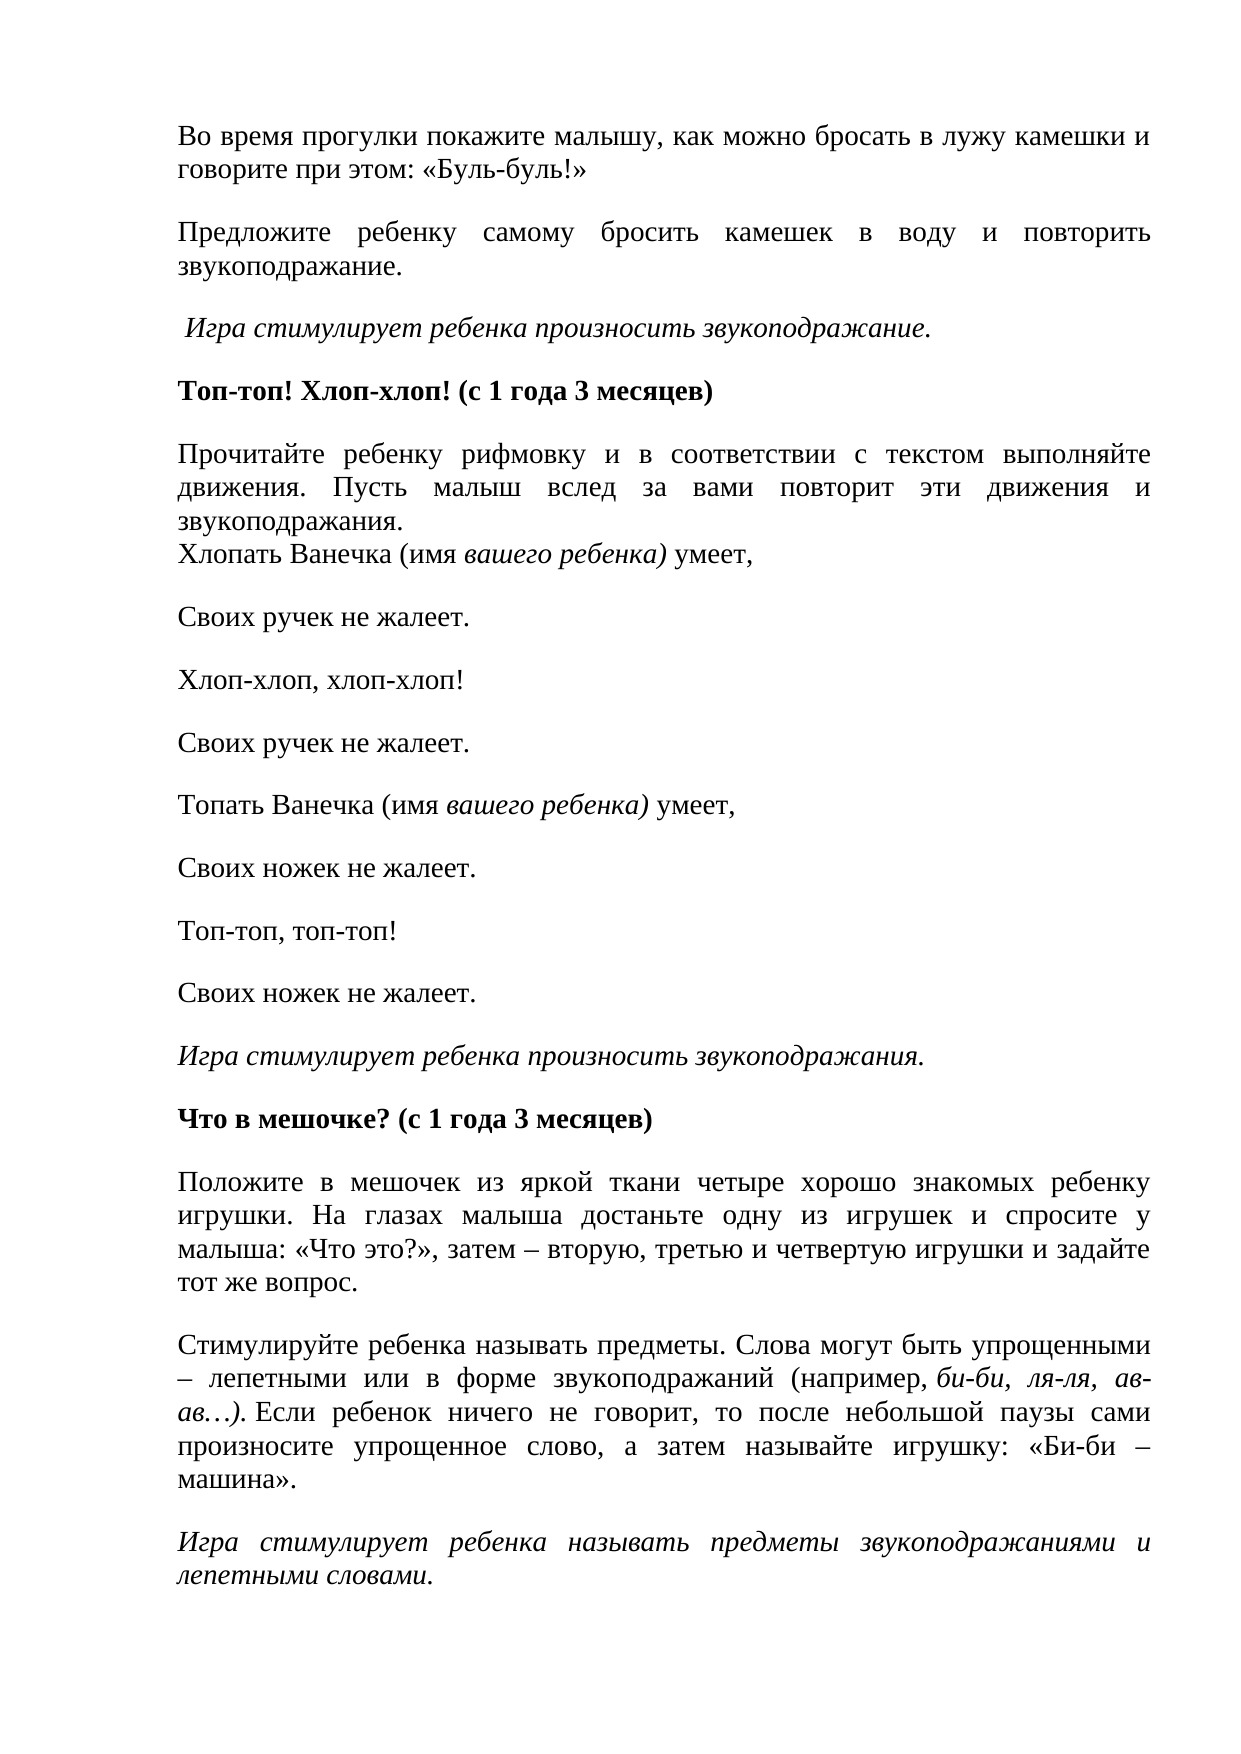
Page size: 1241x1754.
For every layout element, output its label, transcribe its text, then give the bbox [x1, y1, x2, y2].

text Своих ручек не жалеет. [177, 725, 1152, 758]
text Хлоп-хлоп, хлоп-хлоп! [177, 662, 1152, 696]
text Своих ножек не жалеет. [177, 976, 1152, 1009]
text Топать Ванечка (имя вашего ребенка) умеет, [177, 787, 1152, 821]
text Своих ручек не жалеет. [177, 599, 1152, 633]
text Что в мешочке? (с 1 года 3 месяцев) [177, 1101, 1152, 1134]
text Прочитайте ребенку рифмовку и в соответствии с текстом выполняйте движения. Пусть малыш вслед за вами повторит эти движения и звукоподражания. Хлопать Ванечка (имя вашего ребенка) умеет, [177, 436, 1152, 570]
text Стимулируйте ребенка называть предметы. Слова могут быть упрощенными – лепетными или в форме звукоподражаний (например, би-би, ля-ля, ав-ав…). Если ребенок ничего не говорит, то после небольшой паузы сами произносите упрощенное слово, а затем называйте игрушку: «Би-би – машина». [177, 1327, 1152, 1495]
text Игра стимулирует ребенка произносить звукоподражание. [177, 311, 1152, 344]
text Во время прогулки покажите малышу, как можно бросать в лужу камешки и говорите при этом: «Буль-буль!» [177, 118, 1152, 185]
text Игра стимулирует ребенка называть предметы звукоподражаниями и лепетными словами. [177, 1524, 1152, 1591]
text Топ-топ, топ-топ! [177, 913, 1152, 946]
text Своих ножек не жалеет. [177, 850, 1152, 884]
text Игра стимулирует ребенка произносить звукоподражания. [177, 1038, 1152, 1072]
text Топ-топ! Хлоп-хлоп! (с 1 года 3 месяцев) [177, 373, 1152, 407]
text Положите в мешочек из яркой ткани четыре хорошо знакомых ребенку игрушки. На глазах малыша достаньте одну из игрушек и спросите у малыша: «Что это?», затем – вторую, третью и четвертую игрушки и задайте тот же вопрос. [177, 1164, 1152, 1298]
text Предложите ребенку самому бросить камешек в воду и повторить звукоподражание. [177, 214, 1152, 281]
